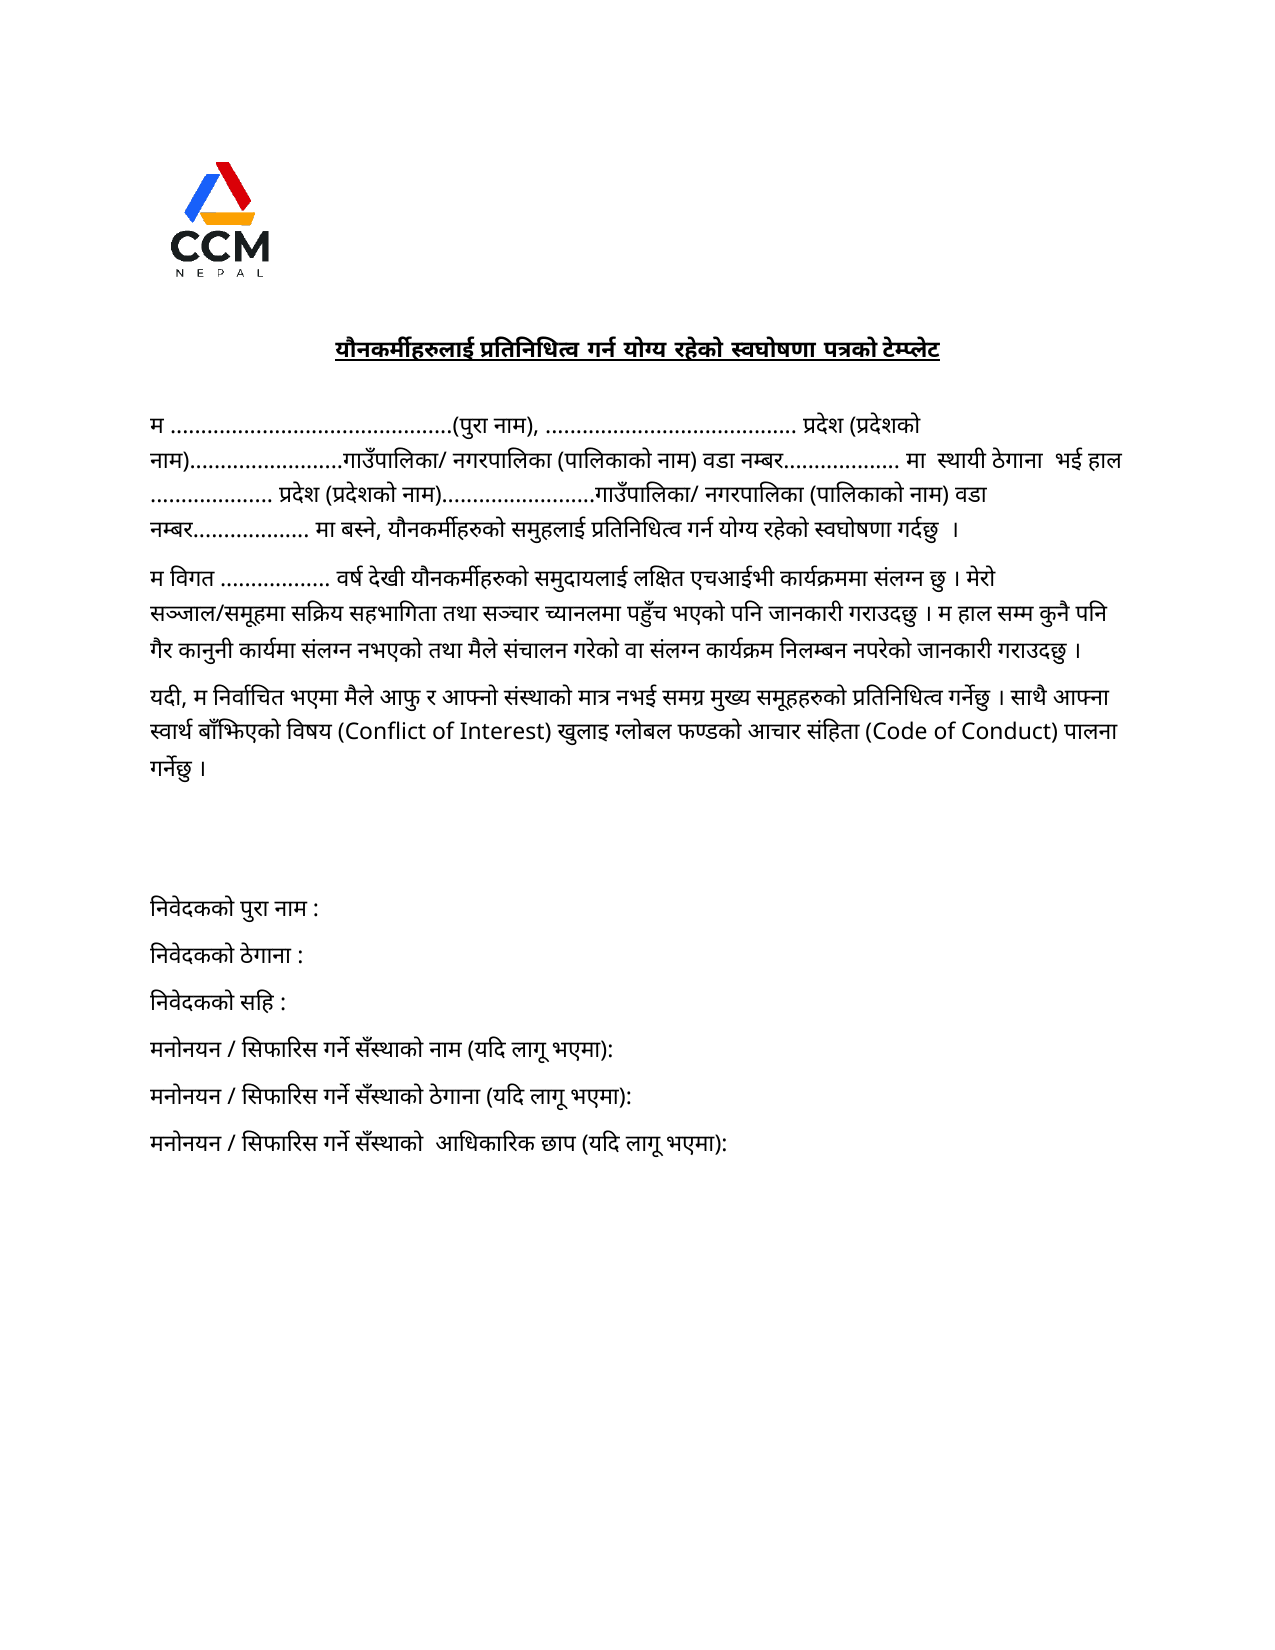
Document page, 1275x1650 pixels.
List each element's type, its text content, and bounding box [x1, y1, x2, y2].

text मनोनयन / सिफारिस गर्ने सँस्थाको नाम (यदि लागू भएमा): [150, 1033, 1125, 1064]
picture [150, 150, 289, 289]
text म विगत .................. वर्ष देखी यौनकर्मीहरुको समुदायलाई लक्षित एचआईभी कार्यक्रममा संलग्न छु । मेरो सञ्जाल/समूहमा सक्रिय सहभागिता तथा सञ्चार च्यानलमा पहुँच भएको पनि जानकारी गराउदछु । म हाल सम्म कुनै पनि गैर कानुनी कार्यमा संलग्न नभएको तथा मैले संचालन गरेको वा संलग्न कार्यक्रम निलम्बन नपरेको जानकारी गराउदछु । [150, 562, 1125, 665]
text मनोनयन / सिफारिस गर्ने सँस्थाको आधिकारिक छाप (यदि लागू भएमा): [150, 1127, 1125, 1158]
text मनोनयन / सिफारिस गर्ने सँस्थाको ठेगाना (यदि लागू भएमा): [150, 1080, 1125, 1111]
text यदी, म निर्वाचित भएमा मैले आफु र आफ्नो संस्थाको मात्र नभई समग्र मुख्य समूहहरुको प्रतिनिधित्व गर्नेछु । साथै आफ्ना स्वार्थ बाँझिएको विषय (Conflict of Interest) खुलाइ ग्लोबल फण्डको आचार संहिता (Code of Conduct) पालना गर्नेछु । [150, 680, 1125, 783]
text म ..............................................(पुरा नाम), ......................................... प्रदेश (प्रदेशको नाम).........................गाउँपालिका/ नगरपालिका (पालिकाको नाम) वडा नम्बर................... मा स्थायी ठेगाना भई हाल .................... प्रदेश (प्रदेशको नाम).........................गाउँपालिका/ नगरपालिका (पालिकाको नाम) वडा नम्बर................... मा बस्ने, यौनकर्मीहरुको समुहलाई प्रतिनिधित्व गर्न योग्य रहेको स्वघोषणा गर्दछु । [150, 409, 1125, 546]
text यौनकर्मीहरुलाई प्रतिनिधित्व गर्न योग्य रहेको स्वघोषणा पत्रको टेम्प्लेट [150, 333, 1125, 364]
text निवेदकको सहि : [150, 986, 1125, 1017]
text निवेदकको ठेगाना : [150, 939, 1125, 971]
text निवेदकको पुरा नाम : [150, 892, 1125, 924]
